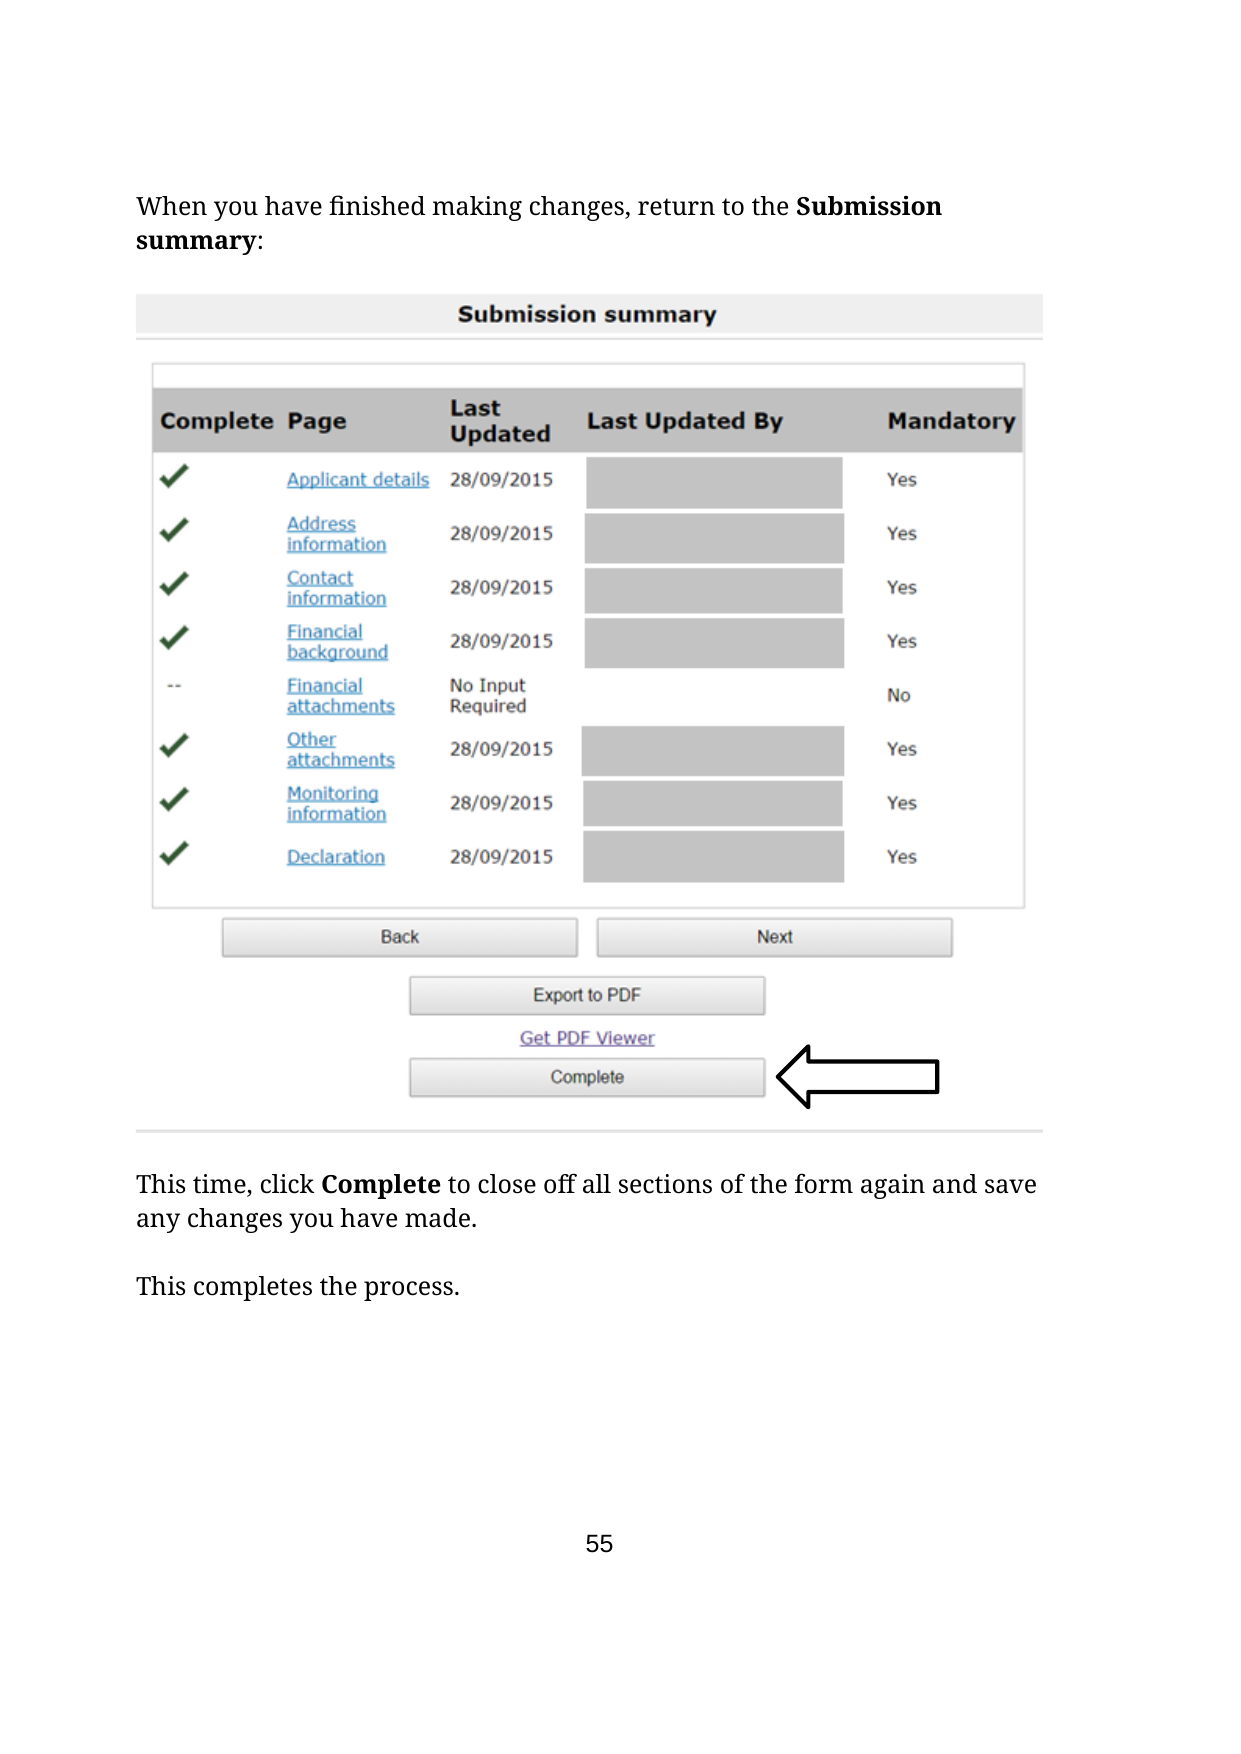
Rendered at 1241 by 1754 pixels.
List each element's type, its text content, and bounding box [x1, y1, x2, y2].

text This completes the process. [136, 1269, 1063, 1303]
text This time, click Complete to close off all sections of the form again and save any changes you have made. [136, 1166, 1063, 1234]
picture [135, 290, 1043, 1133]
text When you have finished making changes, return to the Submission summary: [136, 189, 1063, 257]
